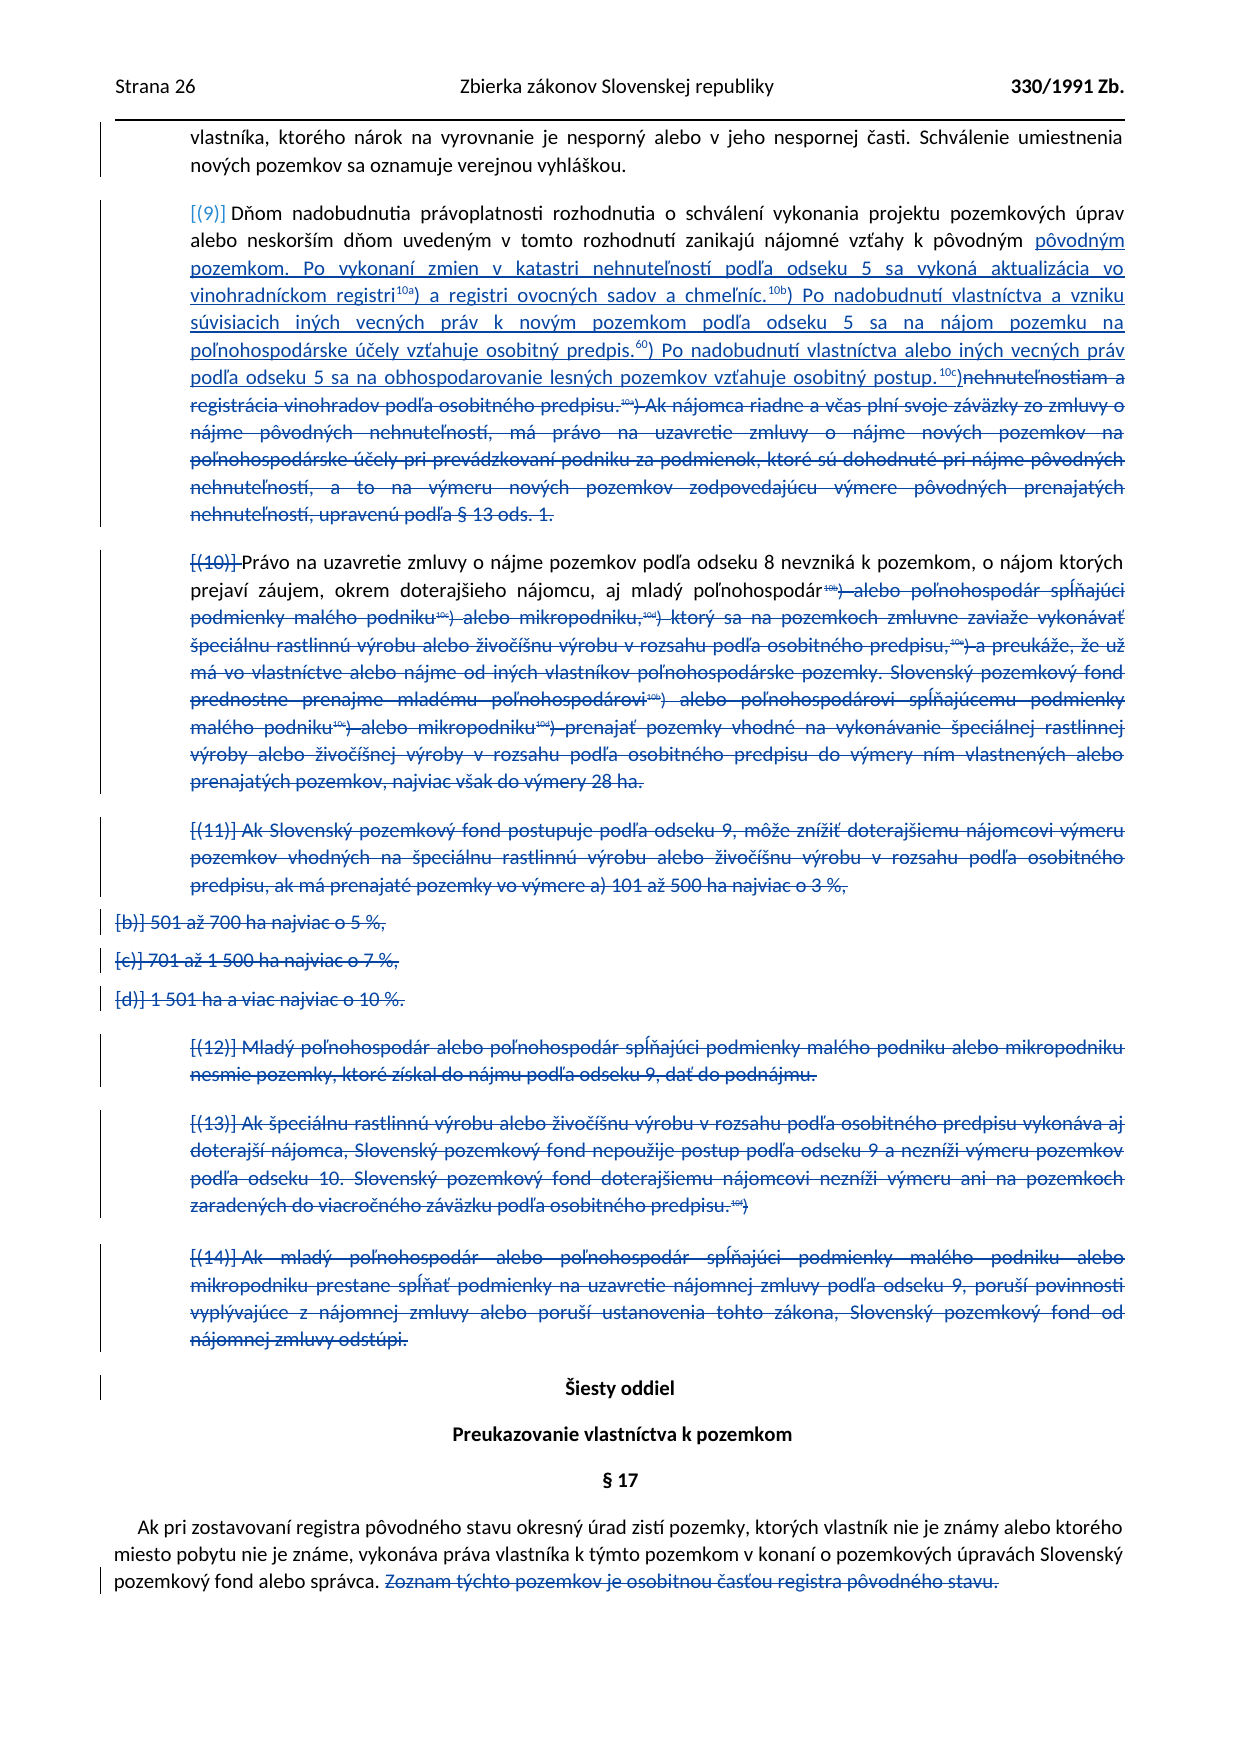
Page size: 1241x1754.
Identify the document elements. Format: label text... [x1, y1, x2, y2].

subtitle § 17 [115, 1468, 1125, 1493]
subtitle Preukazovanie vlastníctva k pozemkom [115, 1421, 1125, 1447]
list Dňom nadobudnutia právoplatnosti rozhodnutia o schválení vykonania projektu pozemkových úprav alebo neskorším dňom uvedeným v tomto rozhodnutí zanikajú nájomné vzťahy k pôvodným [190, 462, 1125, 488]
text Ak pri zostavovaní registra pôvodného stavu okresný úrad zistí pozemky, ktorých vlastník nie je známy alebo ktorého miesto pobytu nie je známe, vykonáva práva vlastníka k týmto pozemkom v konaní o pozemkových úpravách Slovenský pozemkový fond alebo správca. [113, 1514, 1125, 1594]
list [190, 101, 1125, 177]
list Dňom nadobudnutia právoplatnosti rozhodnutia o schválení vykonania projektu pozemkových úprav alebo neskorším dňom uvedeným v tomto rozhodnutí zanikajú nájomné vzťahy k pôvodným [190, 305, 1125, 331]
list Dňom nadobudnutia právoplatnosti rozhodnutia o schválení vykonania projektu pozemkových úprav alebo neskorším dňom uvedeným v tomto rozhodnutí zanikajú nájomné vzťahy k pôvodným [190, 278, 1125, 304]
list Dňom nadobudnutia právoplatnosti rozhodnutia o schválení vykonania projektu pozemkových úprav alebo neskorším dňom uvedeným v tomto rozhodnutí zanikajú nájomné vzťahy k pôvodným [190, 360, 1125, 460]
list Dňom nadobudnutia právoplatnosti rozhodnutia o schválení vykonania projektu pozemkových úprav alebo neskorším dňom uvedeným v tomto rozhodnutí zanikajú nájomné vzťahy k pôvodným [190, 489, 1125, 527]
list Dňom nadobudnutia právoplatnosti rozhodnutia o schválení vykonania projektu pozemkových úprav alebo neskorším dňom uvedeným v tomto rozhodnutí zanikajú nájomné vzťahy k pôvodným [190, 333, 1125, 359]
list Dňom nadobudnutia právoplatnosti rozhodnutia o schválení vykonania projektu pozemkových úprav alebo neskorším dňom uvedeným v tomto rozhodnutí zanikajú nájomné vzťahy k pôvodným [190, 200, 1125, 276]
subtitle Šiesty oddiel [115, 1375, 1125, 1400]
